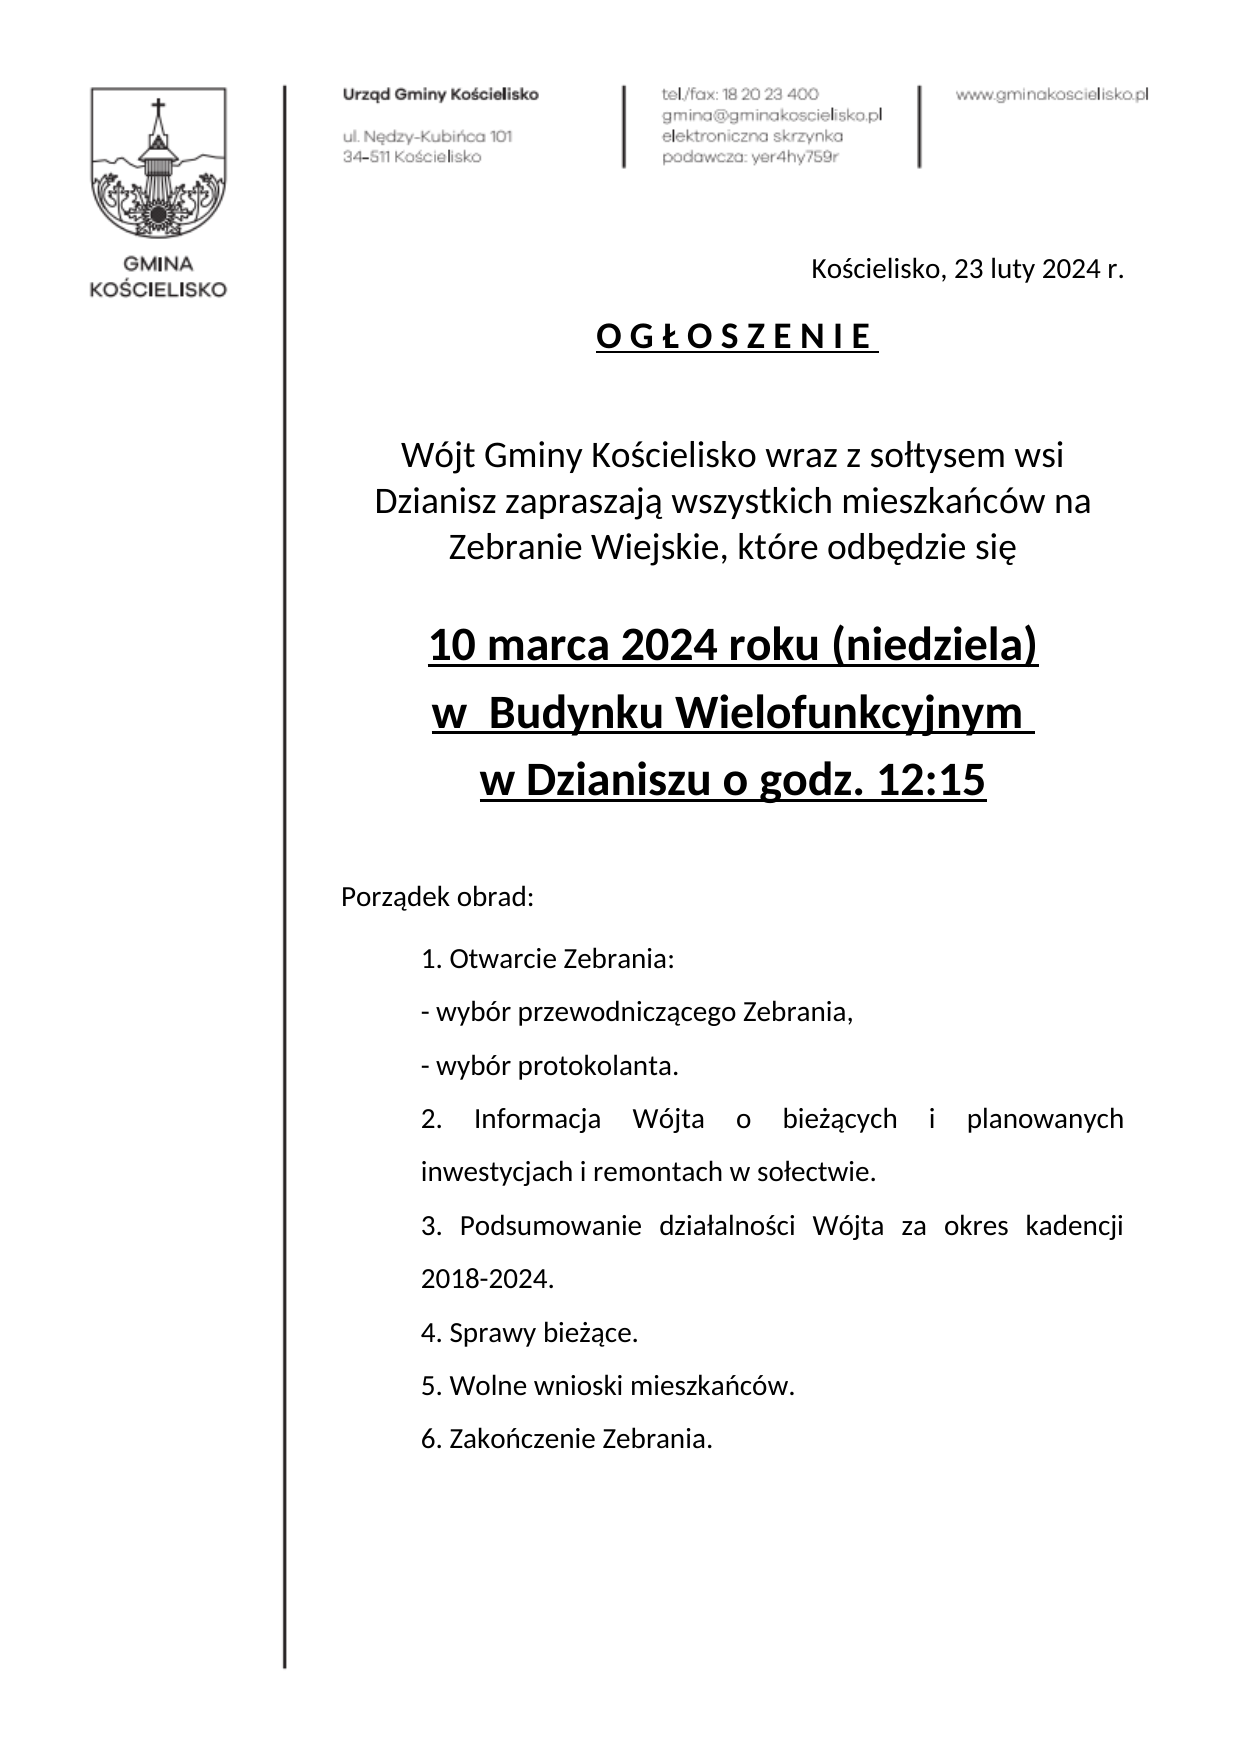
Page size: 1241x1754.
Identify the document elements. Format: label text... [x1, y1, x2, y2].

text 5. Wolne wnioski mieszkańców. [421, 1367, 1125, 1403]
text 6. Zakończenie Zebrania. [421, 1421, 1125, 1456]
text Porządek obrad: [341, 878, 1125, 913]
text 4. Sprawy bieżące. [421, 1314, 1125, 1349]
text 1. Otwarcie Zebrania: [421, 940, 1125, 975]
text Wójt Gminy Kościelisko wraz z sołtysem wsi Dzianisz zapraszają wszystkich mieszkańców na Zebranie Wiejskie, które odbędzie się [341, 431, 1125, 568]
text - wybór przewodniczącego Zebrania, [421, 993, 1125, 1029]
text 10 marca 2024 roku (niedziela) [341, 614, 1125, 673]
subtitle O G Ł O S Z E N I E [341, 312, 1125, 357]
text 3. Podsumowanie działalności Wójta za okres kadencji 2018-2024. [421, 1207, 1125, 1296]
text 2. Informacja Wójta o bieżących i planowanych inwestycjach i remontach w sołectwie. [421, 1100, 1125, 1189]
text w Budynku Wielofunkcyjnym w Dzianiszu o godz. 12:15 [341, 682, 1125, 807]
text Kościelisko, 23 luty 2024 r. [341, 250, 1125, 285]
text - wybór protokolanta. [421, 1047, 1125, 1082]
